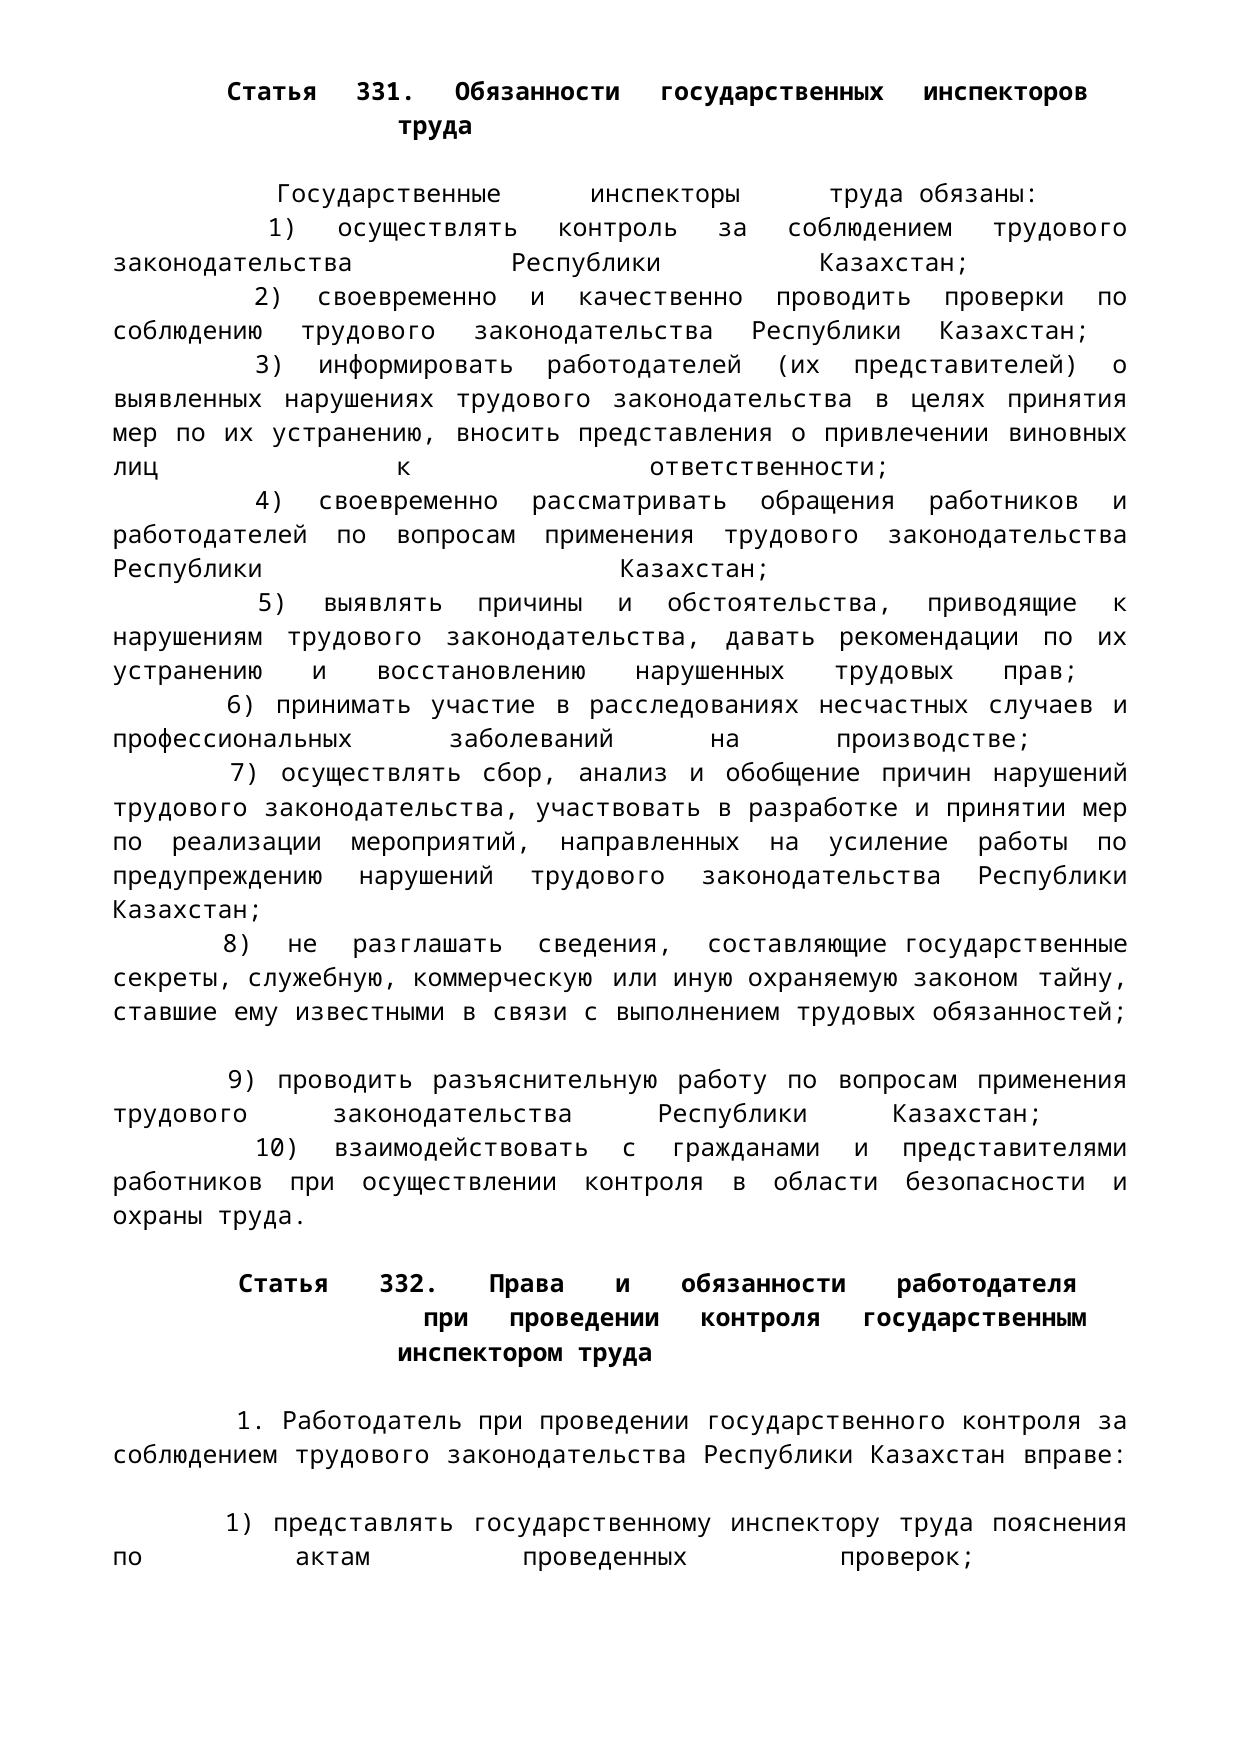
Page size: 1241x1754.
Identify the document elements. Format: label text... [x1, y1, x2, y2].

text Статья 332. Права и обязанности работодателя при проведении контроля государственным инспектором труда [112, 1266, 1128, 1368]
text Статья 331. Обязанности государственных инспекторов труда [112, 74, 1128, 142]
text Государственные инспекторы труда обязаны: 1) осуществлять контроль за соблюдением трудового законодательства Республики Казахстан; 2) своевременно и качественно проводить проверки по соблюдению трудового законодательства Республики Казахстан; 3) информировать работодателей (их представителей) о выявленных нарушениях трудового законодательства в целях принятия мер по их устранению, вносить представления о привлечении виновных лиц к ответственности; 4) своевременно рассматривать обращения работников и работодателей по вопросам применения трудового законодательства Республики Казахстан; 5) выявлять причины и обстоятельства, приводящие к нарушениям трудового законодательства, давать рекомендации по их устранению и восстановлению нарушенных трудовых прав; 6) принимать участие в расследованиях несчастных случаев и профессиональных заболеваний на производстве; 7) осуществлять сбор, анализ и обобщение причин нарушений трудового законодательства, участвовать в разработке и принятии мер по реализации мероприятий, направленных на усиление работы по предупреждению нарушений трудового законодательства Республики Казахстан; 8) не разглашать сведения, составляющие государственные секреты, служебную, коммерческую или иную охраняемую законом тайну, ставшие ему известными в связи с выполнением трудовых обязанностей; 9) проводить разъяснительную работу по вопросам применения трудового законодательства Республики Казахстан; 10) взаимодействовать с гражданами и представителями работников при осуществлении контроля в области безопасности и охраны труда. [112, 176, 1128, 1232]
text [112, 1402, 1128, 1573]
